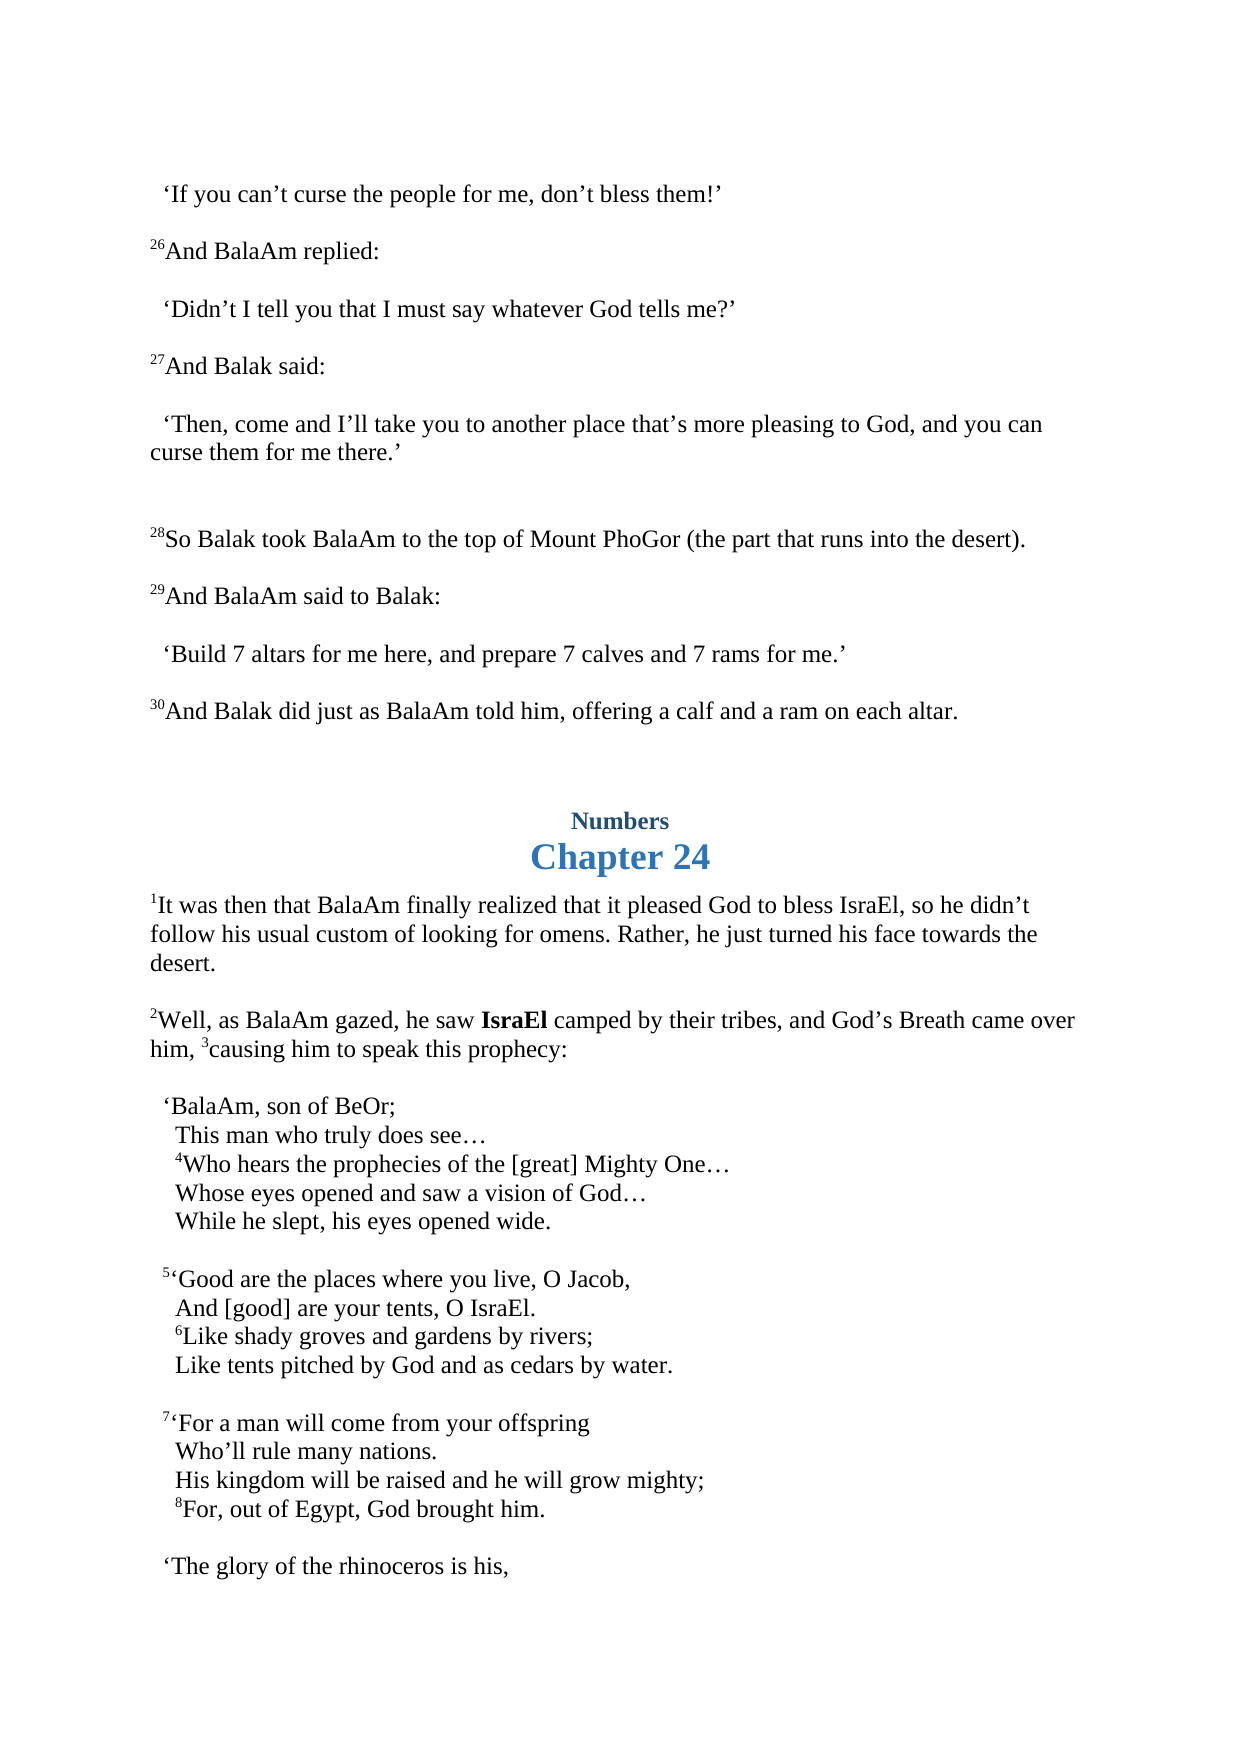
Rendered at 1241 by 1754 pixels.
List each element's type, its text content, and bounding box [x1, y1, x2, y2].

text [150, 150, 1090, 754]
subtitle Numbers [150, 806, 1090, 834]
subtitle Chapter 24 [150, 834, 1090, 878]
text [150, 890, 1090, 1580]
